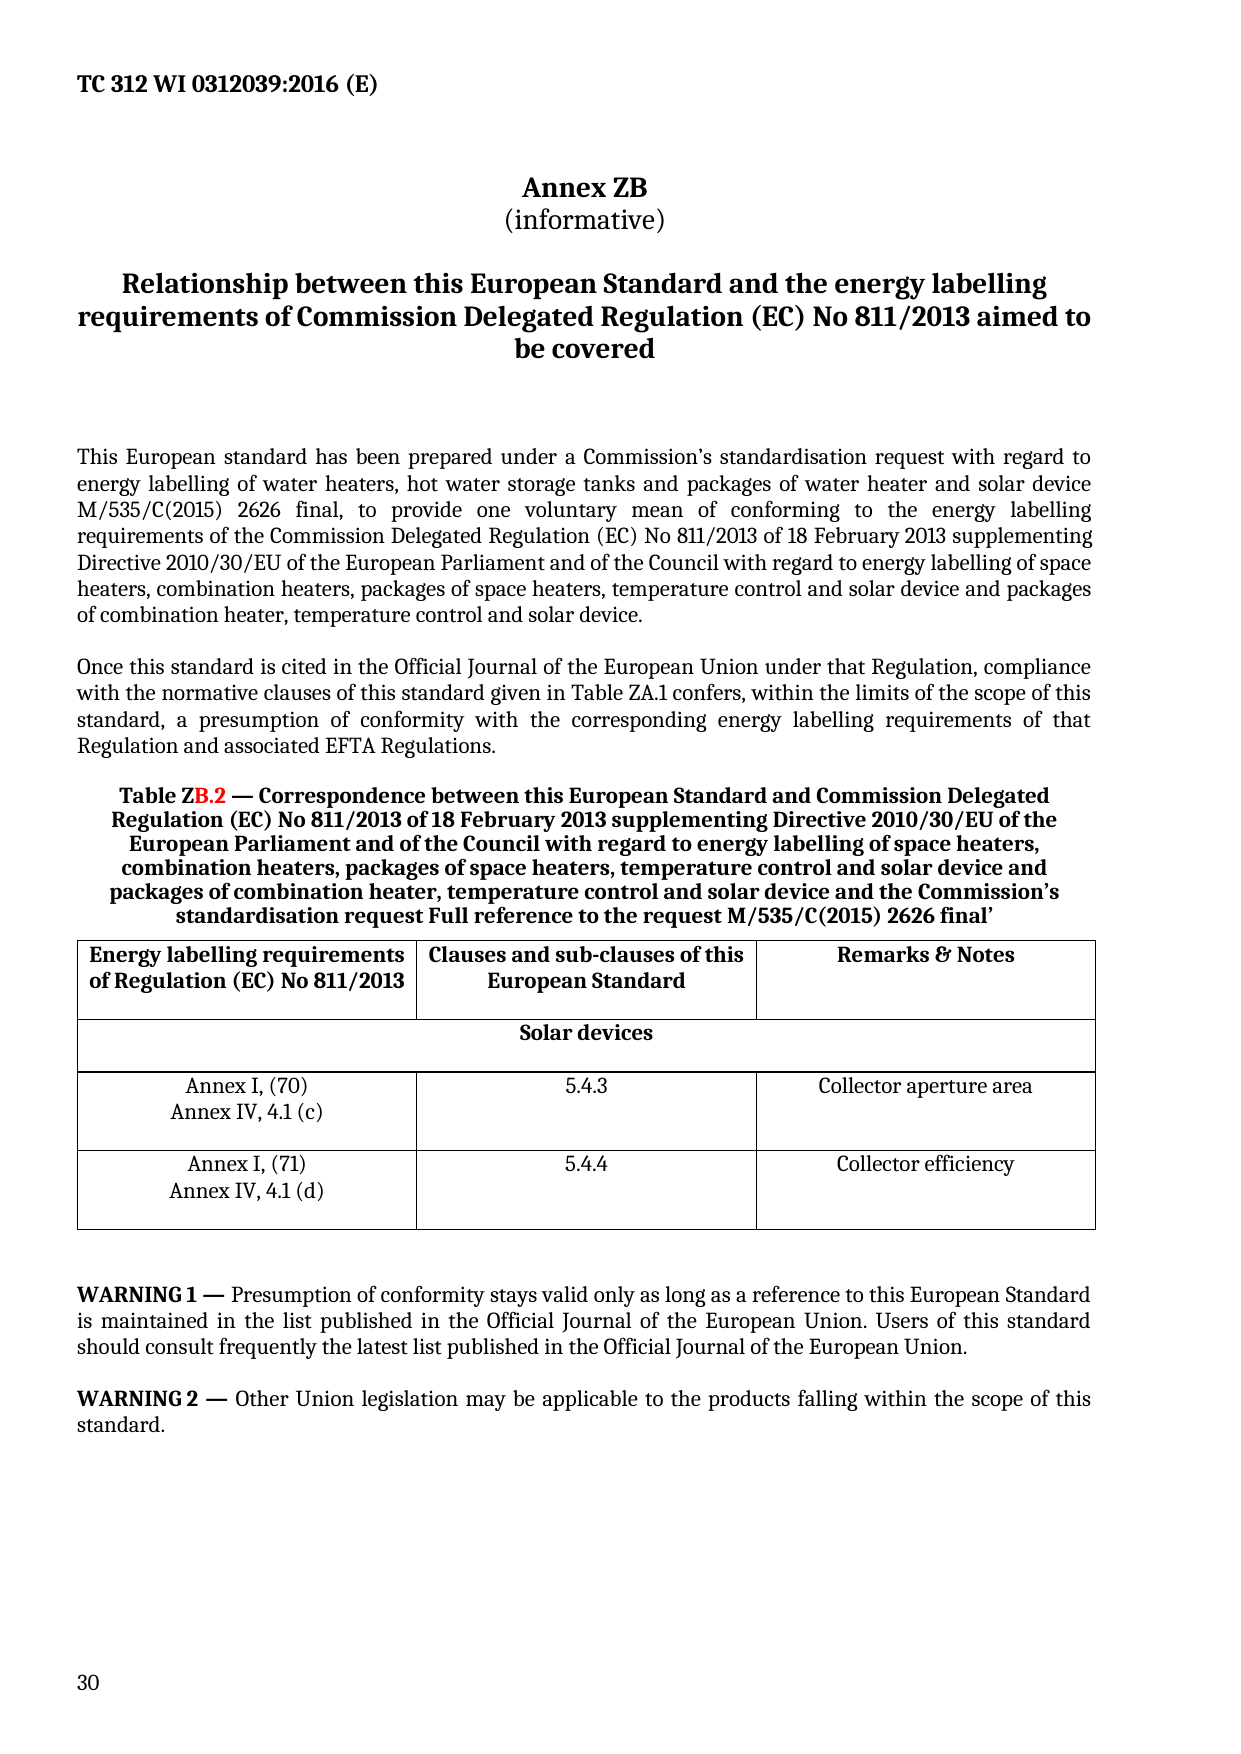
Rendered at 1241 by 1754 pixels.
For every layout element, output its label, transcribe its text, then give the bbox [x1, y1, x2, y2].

table_header Energy labelling requirements of Regulation (EC) No 811/2013 [78, 941, 416, 1019]
table_cell Solar devices [78, 1020, 1095, 1071]
table_header Clauses and sub-clauses of this European Standard [417, 941, 756, 1019]
table_cell 5.4.4 [417, 1151, 756, 1229]
table_cell 5.4.3 [417, 1073, 756, 1150]
table_cell Collector aperture area [757, 1073, 1095, 1150]
text WARNING 1 — Presumption of conformity stays valid only as long as a reference to this European Standard is maintained in the list published in the Official Journal of the European Union. Users of this standard should consult frequently the latest list published in the Official Journal of the European Union. [77, 1281, 1093, 1360]
text WARNING 2 — Other Union legislation may be applicable to the products falling within the scope of this standard. [77, 1385, 1093, 1438]
table_header Remarks & Notes [757, 941, 1095, 1019]
list (informative) Relationship between this European Standard and the energy labelling requirements of Commission Delegated Regulation (EC) No 811/2013 aimed to be covered [77, 171, 1093, 365]
table_cell Annex I, (70) Annex IV, 4.1 (c) [78, 1073, 416, 1150]
table_cell Annex I, (71) Annex IV, 4.1 (d) [78, 1151, 416, 1229]
table_cell Collector efficiency [757, 1151, 1095, 1229]
text This European standard has been prepared under a Commission’s standardisation request with regard to energy labelling of water heaters, hot water storage tanks and packages of water heater and solar device M/535/C(2015) 2626 final, to provide one voluntary mean of conforming to the energy labelling requirements of the Commission Delegated Regulation (EC) No 811/2013 of 18 February 2013 supplementing Directive 2010/30/EU of the European Parliament and of the Council with regard to energy labelling of space heaters, combination heaters, packages of space heaters, temperature control and solar device and packages of combination heater, temperature control and solar device. [77, 444, 1093, 629]
text Once this standard is cited in the Official Journal of the European Union under that Regulation, compliance with the normative clauses of this standard given in Table ZA.1 confers, within the limits of the scope of this standard, a presumption of conformity with the corresponding energy labelling requirements of that Regulation and associated EFTA Regulations. [77, 654, 1093, 759]
